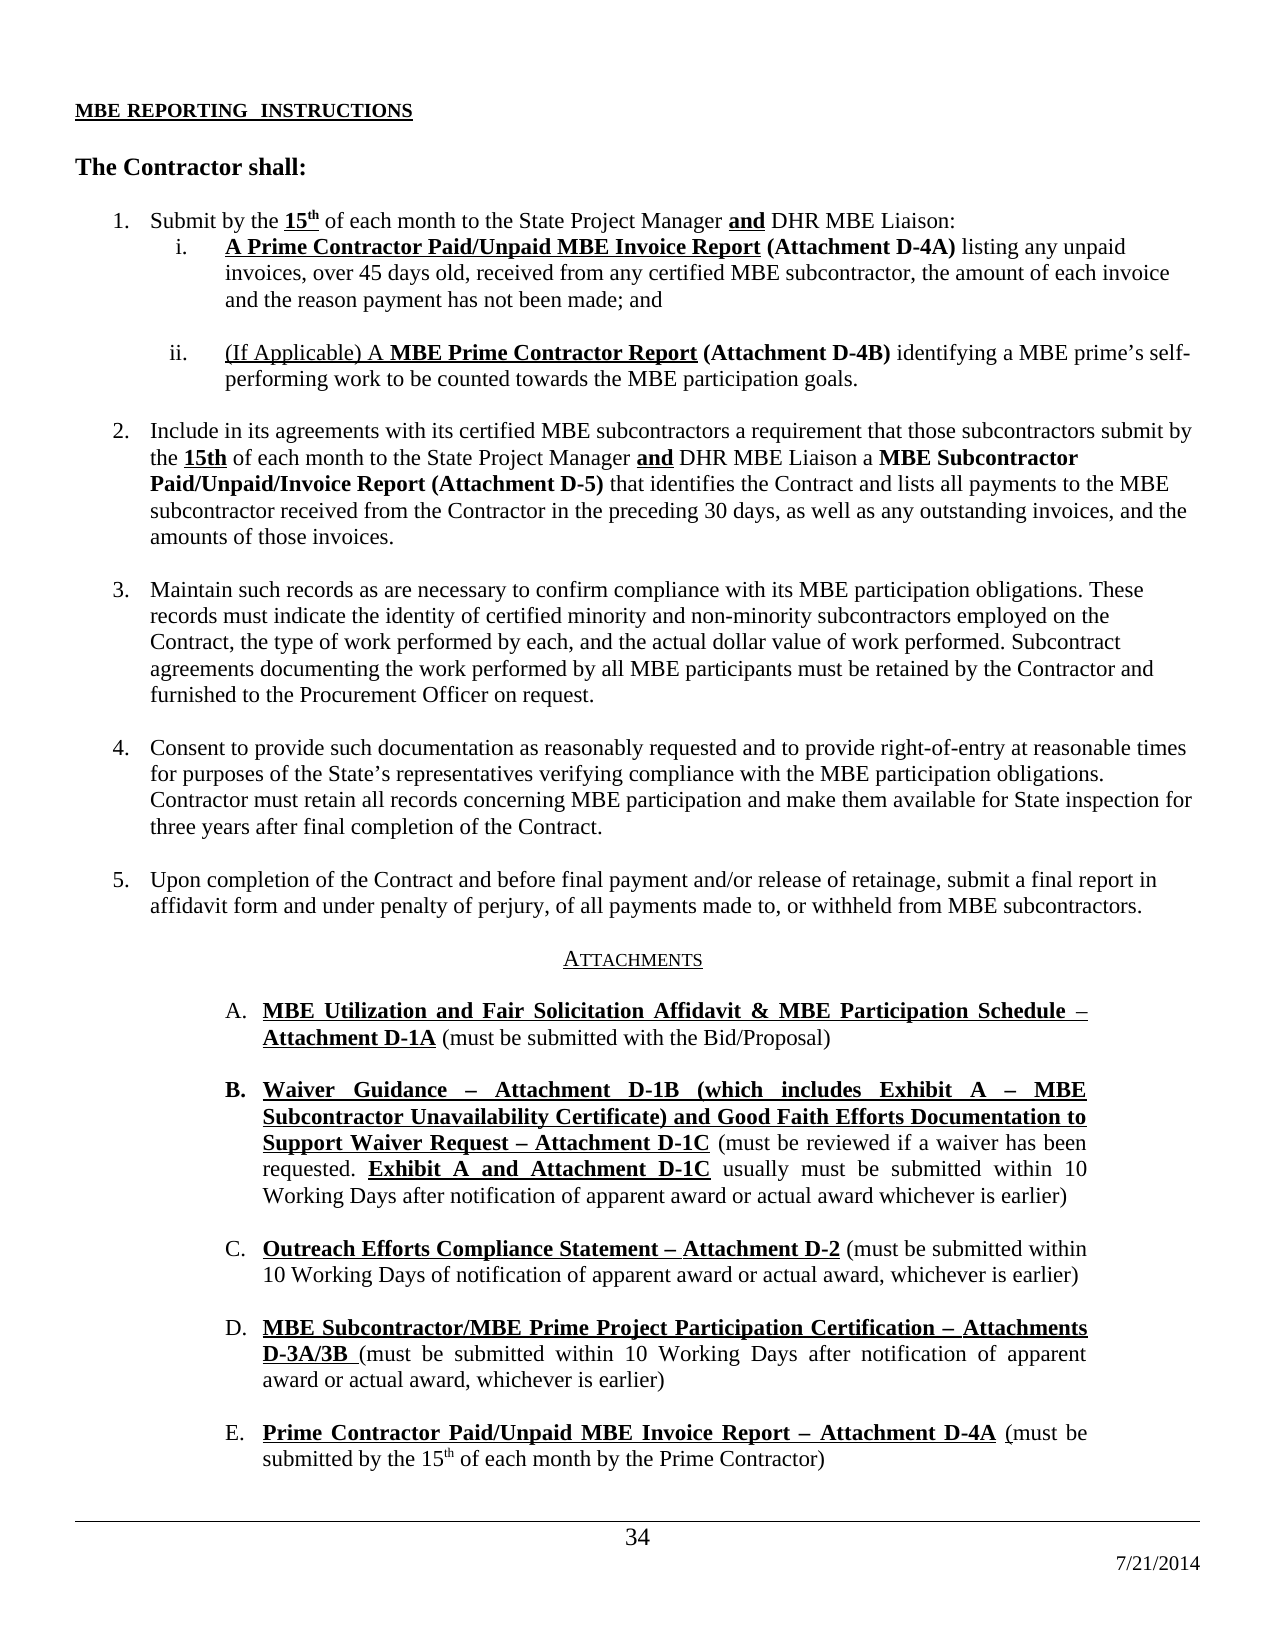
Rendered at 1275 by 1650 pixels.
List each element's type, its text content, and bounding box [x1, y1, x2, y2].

text The Contractor shall: [75, 152, 1200, 180]
list Include in its agreements with its certified MBE subcontractors a requirement that those subcontractors submit by the 15th of each month to the State Project Manager and DHR MBE Liaison a MBE Subcontractor Paid/Unpaid/Invoice Report (Attachment D-5) that identifies the Contract and lists all payments to the MBE subcontractor received from the Contractor in the preceding 30 days, as well as any outstanding invoices, and the amounts of those invoices. [112, 418, 1200, 549]
list Prime Contractor Paid/Unpaid MBE Invoice Report – Attachment D-4A (must be submitted by the 15th of each month by the Prime Contractor) [225, 1419, 1087, 1472]
list MBE Utilization and Fair Solicitation Affidavit & MBE Participation Schedule – Attachment D-1A (must be submitted with the Bid/Proposal) [225, 997, 1087, 1050]
list MBE Subcontractor/MBE Prime Project Participation Certification – Attachments D-3A/3B (must be submitted within 10 Working Days after notification of apparent award or actual award, whichever is earlier) [225, 1314, 1087, 1393]
list Outreach Efforts Compliance Statement – Attachment D-2 (must be submitted within 10 Working Days of notification of apparent award or actual award, whichever is earlier) [225, 1234, 1087, 1287]
text Attachments [66, 945, 1200, 971]
list Submit by the 15th of each month to the State Project Manager and DHR MBE Liaison: [112, 207, 1200, 233]
list Waiver Guidance – Attachment D-1B (which includes Exhibit A – MBE Subcontractor Unavailability Certificate) and Good Faith Efforts Documentation to Support Waiver Request – Attachment D-1C (must be reviewed if a waiver has been requested. Exhibit A and Attachment D-1C usually must be submitted within 10 Working Days after notification of apparent award or actual award whichever is earlier) [225, 1076, 1087, 1208]
list Maintain such records as are necessary to confirm compliance with its MBE participation obligations. These records must indicate the identity of certified minority and non-minority subcontractors employed on the Contract, the type of work performed by each, and the actual dollar value of work performed. Subcontract agreements documenting the work performed by all MBE participants must be retained by the Contractor and furnished to the Procurement Officer on request. [112, 576, 1200, 707]
list Consent to provide such documentation as reasonably requested and to provide right-of-entry at reasonable times for purposes of the State’s representatives verifying compliance with the MBE participation obligations. Contractor must retain all records concerning MBE participation and make them available for State inspection for three years after final completion of the Contract. [112, 734, 1200, 839]
list (If Applicable) A MBE Prime Contractor Report (Attachment D-4B) identifying a MBE prime’s self-performing work to be counted towards the MBE participation goals. [187, 338, 1200, 391]
list A Prime Contractor Paid/Unpaid MBE Invoice Report (Attachment D-4A) listing any unpaid invoices, over 45 days old, received from any certified MBE subcontractor, the amount of each invoice and the reason payment has not been made; and [187, 233, 1200, 312]
list Upon completion of the Contract and before final payment and/or release of retainage, submit a final report in affidavit form and under penalty of perjury, of all payments made to, or withheld from MBE subcontractors. [112, 866, 1200, 918]
text mbe reporting instructions [75, 94, 1200, 123]
